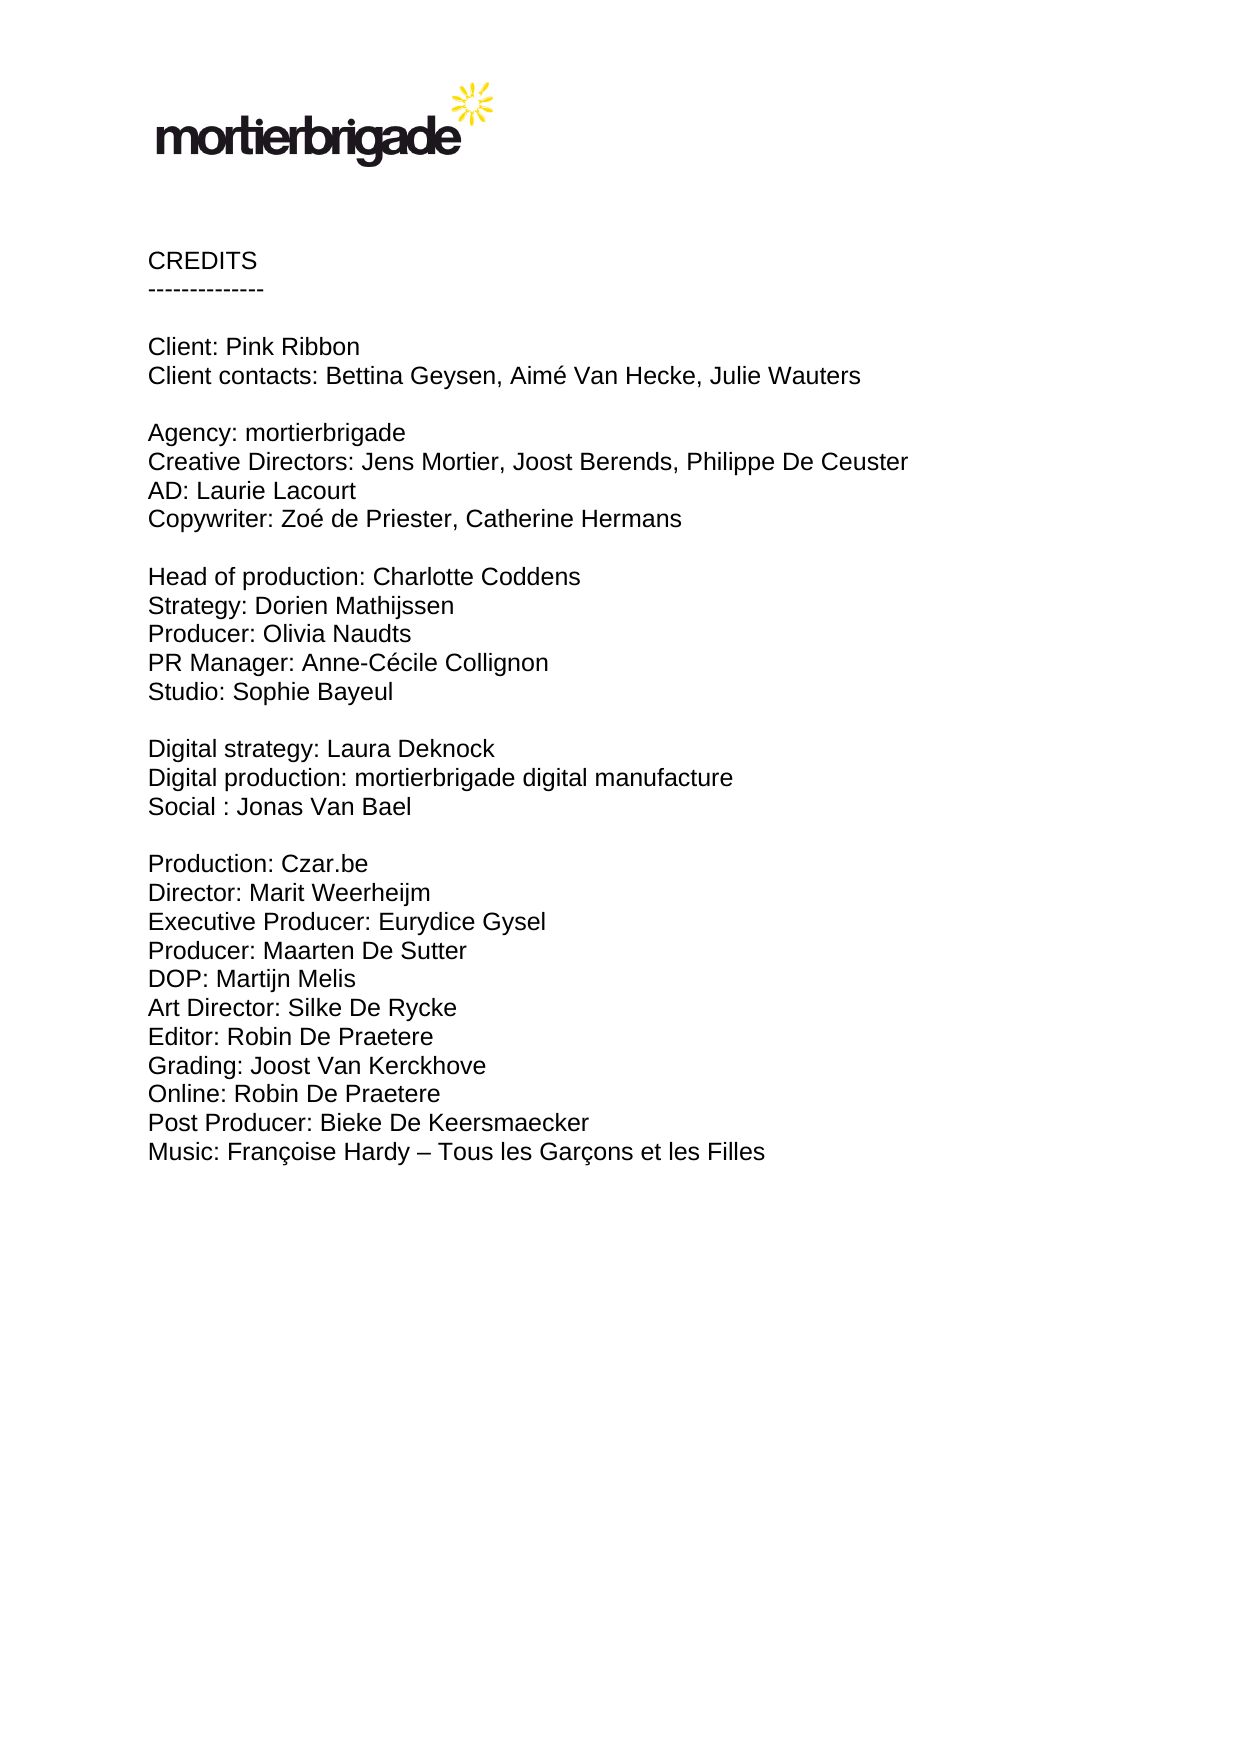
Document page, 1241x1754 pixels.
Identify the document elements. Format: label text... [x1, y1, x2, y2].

text Director: Marit Weerheijm [148, 878, 1093, 907]
text CREDITS [148, 246, 1093, 274]
text AD: Laurie Lacourt [148, 476, 1093, 504]
text Studio: Sophie Bayeul [148, 677, 1093, 706]
text Editor: Robin De Praetere [148, 1022, 1093, 1051]
text Post Producer: Bieke De Keersmaecker [148, 1108, 1093, 1137]
text Client: Pink Ribbon [148, 332, 1093, 361]
text Producer: Olivia Naudts [148, 619, 1093, 648]
text Online: Robin De Praetere [148, 1079, 1093, 1108]
text Client contacts: Bettina Geysen, Aimé Van Hecke, Julie Wauters [148, 361, 1093, 389]
text PR Manager: Anne-Cécile Collignon [148, 648, 1093, 677]
picture [147, 75, 497, 179]
text Producer: Maarten De Sutter [148, 936, 1093, 964]
text Digital production: mortierbrigade digital manufacture [148, 763, 1093, 792]
text Executive Producer: Eurydice Gysel [148, 907, 1093, 936]
text DOP: Martijn Melis [148, 964, 1093, 993]
text Grading: Joost Van Kerckhove [148, 1051, 1093, 1079]
text Strategy: Dorien Mathijssen [148, 591, 1093, 619]
text Head of production: Charlotte Coddens [148, 562, 1093, 591]
text Digital strategy: Laura Deknock [148, 734, 1093, 763]
text Production: Czar.be [148, 849, 1093, 878]
text Music: Françoise Hardy – Tous les Garçons et les Filles [148, 1137, 1093, 1166]
text Agency: mortierbrigade [148, 418, 1093, 447]
text Creative Directors: Jens Mortier, Joost Berends, Philippe De Ceuster [148, 447, 1093, 476]
text Art Director: Silke De Rycke [148, 993, 1093, 1022]
text -------------- [148, 274, 1093, 303]
text Copywriter: Zoé de Priester, Catherine Hermans [148, 504, 1093, 533]
text Social : Jonas Van Bael [148, 792, 1093, 821]
